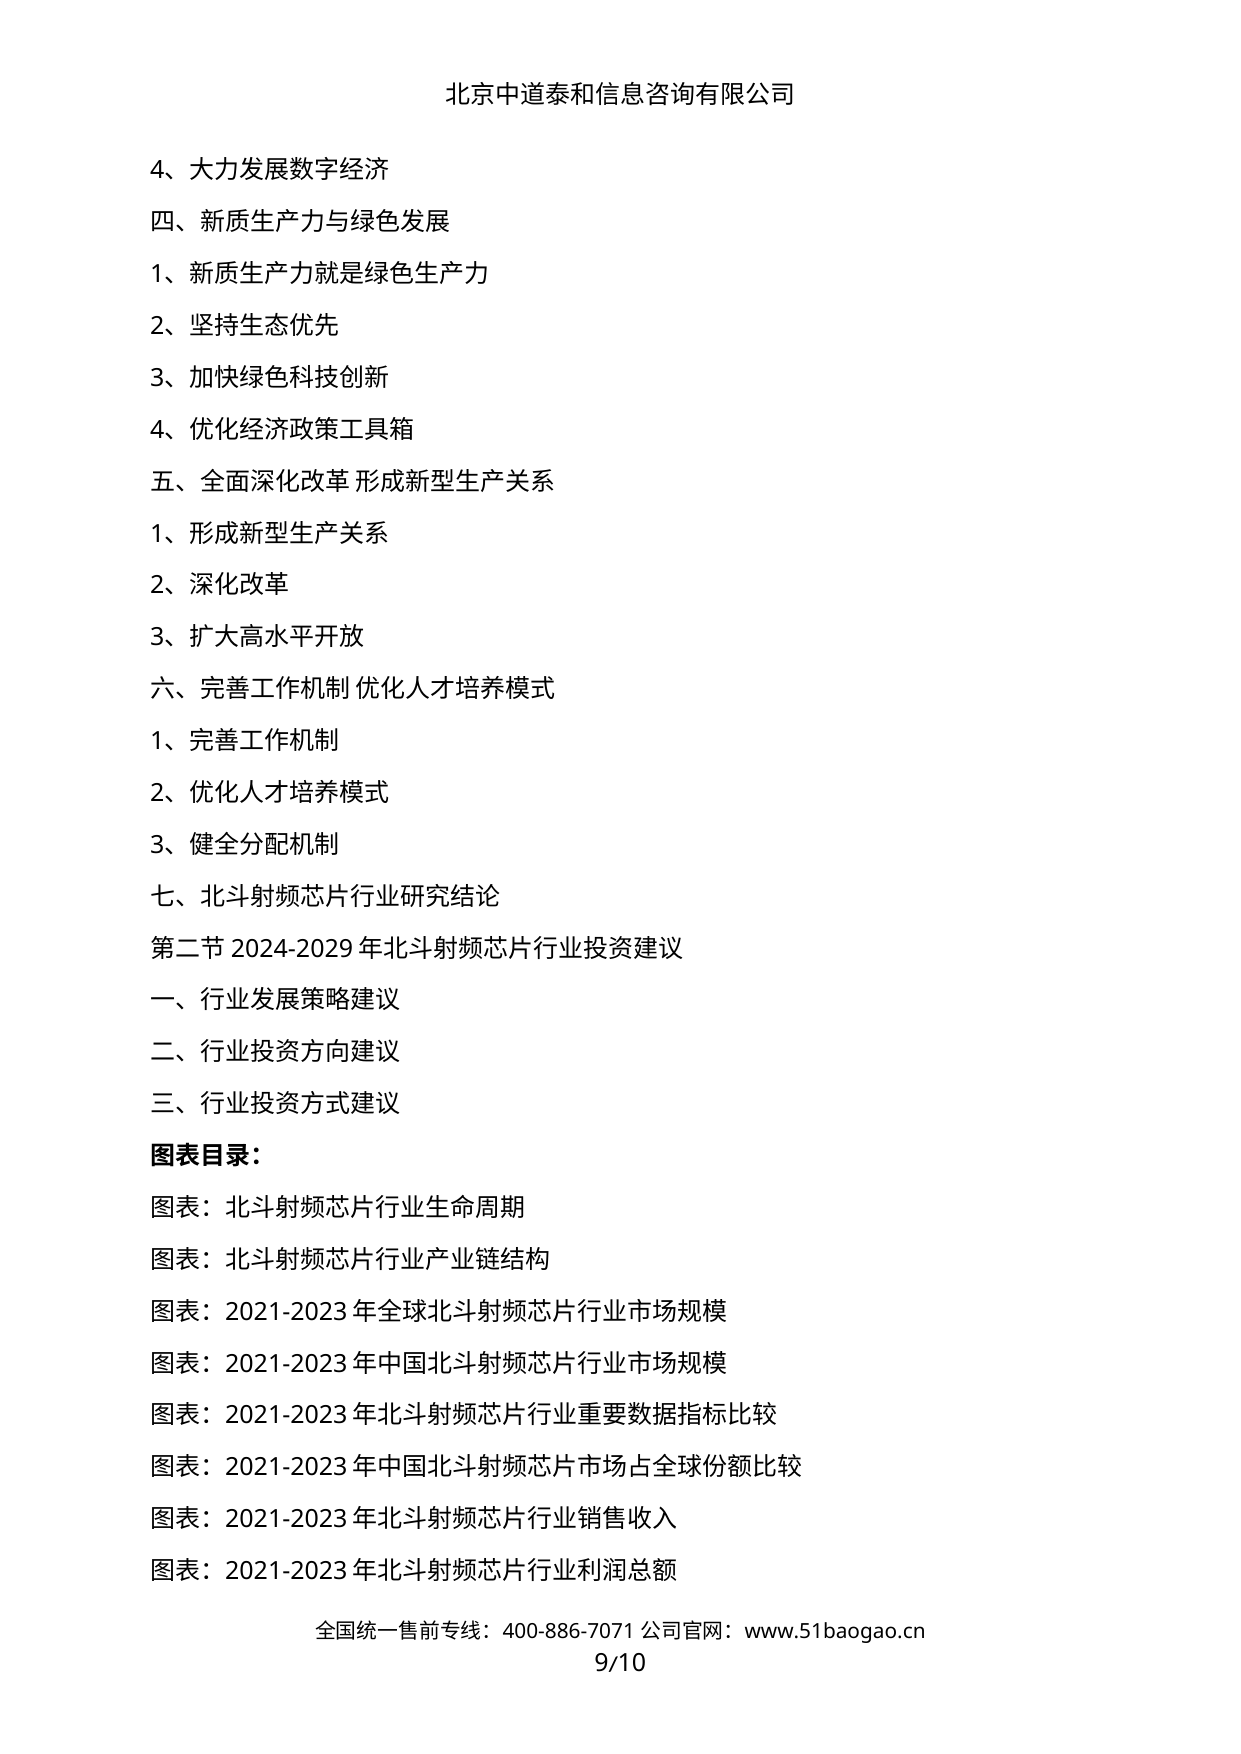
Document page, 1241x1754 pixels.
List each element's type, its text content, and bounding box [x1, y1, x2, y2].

text 1、新质生产力就是绿色生产力 [150, 254, 1090, 290]
text 图表：2021-2023年北斗射频芯片行业重要数据指标比较 [150, 1395, 1090, 1431]
text 图表：北斗射频芯片行业生命周期 [150, 1187, 1090, 1224]
text 二、行业投资方向建议 [150, 1032, 1090, 1068]
text 4、优化经济政策工具箱 [150, 409, 1090, 446]
text 2、坚持生态优先 [150, 306, 1090, 342]
text 五、全面深化改革 形成新型生产关系 [150, 461, 1090, 497]
text 图表：2021-2023年中国北斗射频芯片市场占全球份额比较 [150, 1447, 1090, 1483]
text 1、完善工作机制 [150, 721, 1090, 757]
text 图表：2021-2023年北斗射频芯片行业销售收入 [150, 1499, 1090, 1535]
text 六、完善工作机制 优化人才培养模式 [150, 669, 1090, 705]
text 2、深化改革 [150, 565, 1090, 601]
text 图表：2021-2023年全球北斗射频芯片行业市场规模 [150, 1291, 1090, 1327]
text 3、扩大高水平开放 [150, 617, 1090, 653]
text 图表：北斗射频芯片行业产业链结构 [150, 1239, 1090, 1276]
text 2、优化人才培养模式 [150, 772, 1090, 809]
text 4、大力发展数字经济 [150, 150, 1090, 186]
text 一、行业发展策略建议 [150, 980, 1090, 1016]
text 七、北斗射频芯片行业研究结论 [150, 876, 1090, 912]
text 图表目录： [150, 1136, 1090, 1172]
text 3、健全分配机制 [150, 824, 1090, 861]
text 图表：2021-2023年北斗射频芯片行业利润总额 [150, 1551, 1090, 1587]
text 1、形成新型生产关系 [150, 513, 1090, 549]
text 三、行业投资方式建议 [150, 1084, 1090, 1120]
text 3、加快绿色科技创新 [150, 357, 1090, 394]
text 四、新质生产力与绿色发展 [150, 202, 1090, 238]
text 图表：2021-2023年中国北斗射频芯片行业市场规模 [150, 1343, 1090, 1379]
text 第二节 2024-2029年北斗射频芯片行业投资建议 [150, 928, 1090, 964]
